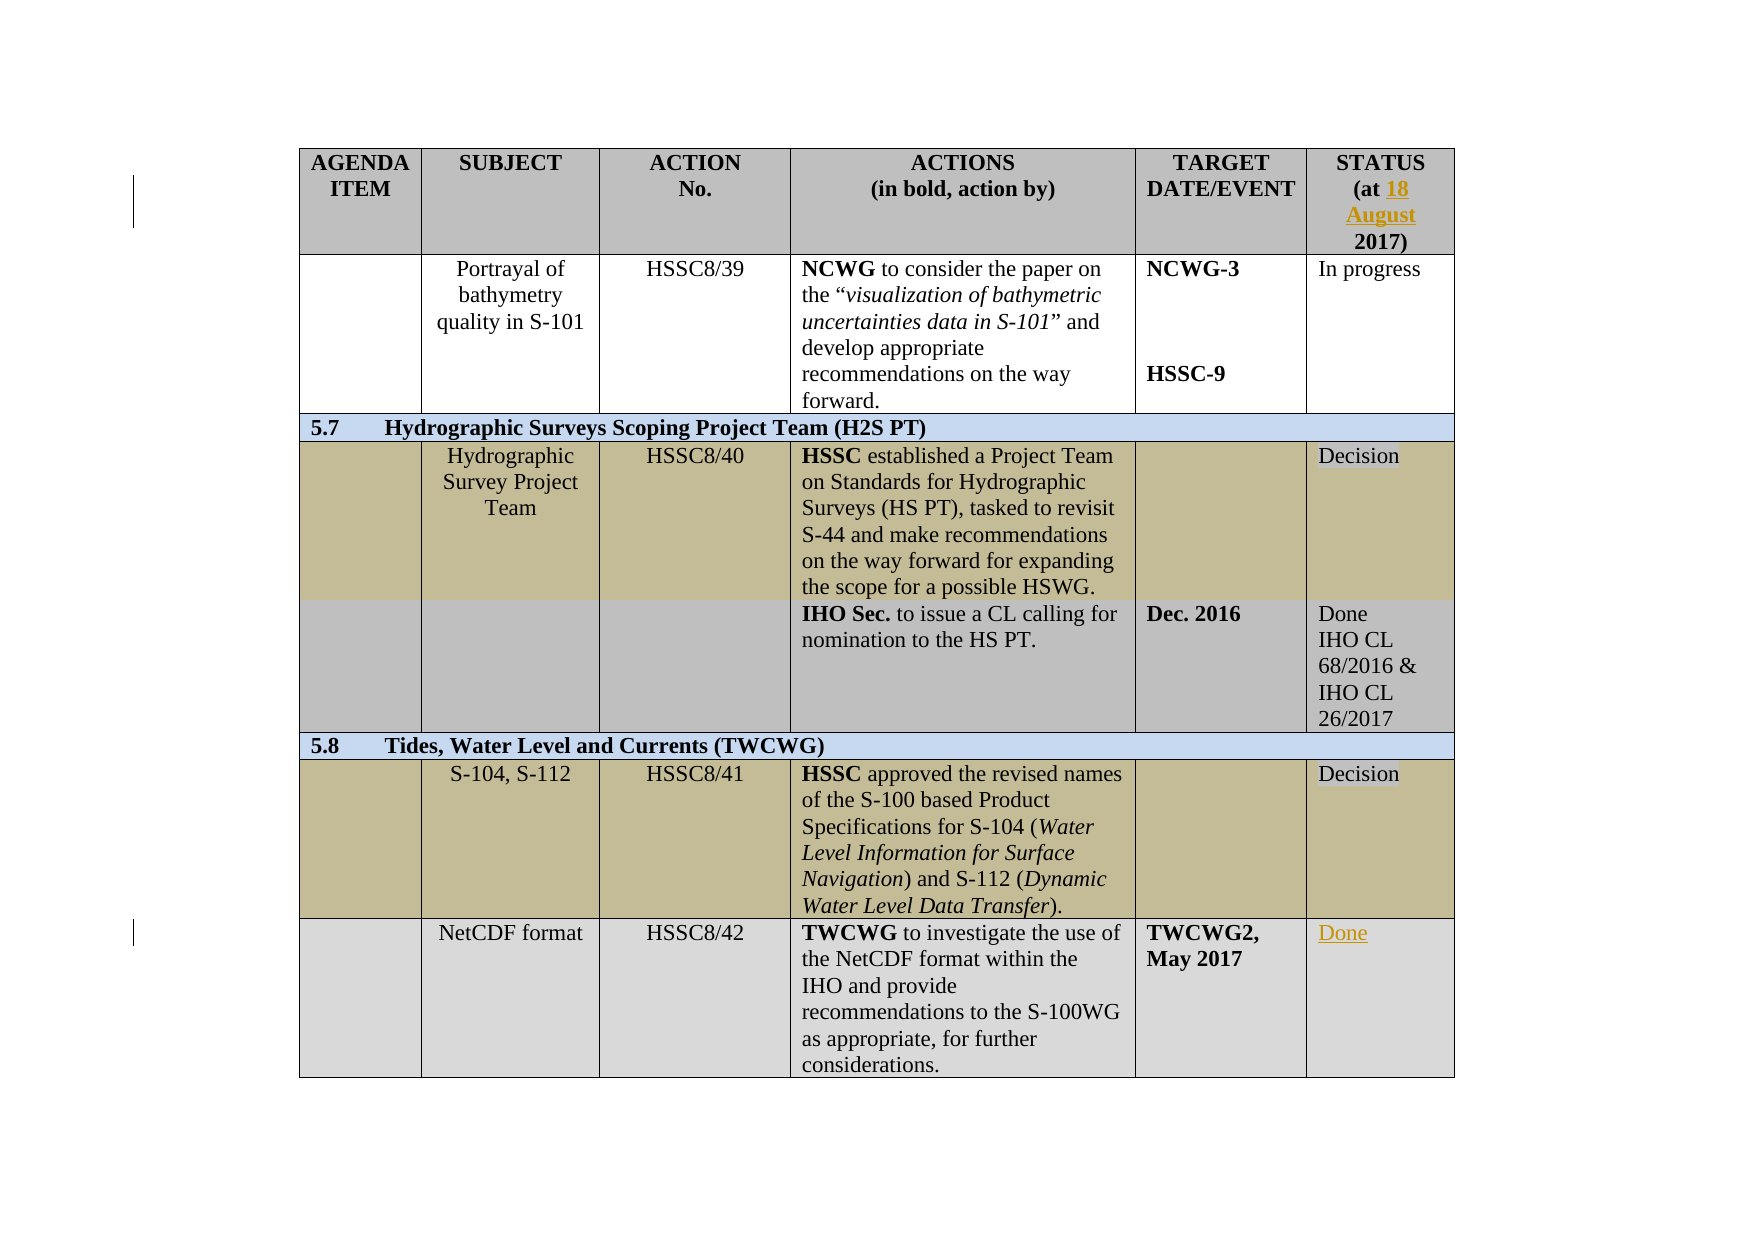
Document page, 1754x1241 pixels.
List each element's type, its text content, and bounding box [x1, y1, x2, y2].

table_cell [300, 442, 421, 600]
table_cell [422, 600, 599, 732]
table_header STATUS (at 2017) [1307, 149, 1454, 254]
table_cell [600, 600, 790, 732]
table_cell HSSC8/39 [600, 255, 790, 413]
table_cell IHO Sec. to issue a CL calling for nomination to the HS PT. [791, 600, 1135, 732]
table_header ACTIONS (in bold, action by) [791, 149, 1135, 254]
table_cell Dec. 2016 [1136, 600, 1306, 732]
table_cell NCWG to consider the paper on the “visualization of bathymetric uncertainties data in S-101” and develop appropriate recommendations on the way forward. [791, 255, 1135, 413]
table_cell HSSC8/40 [600, 442, 790, 600]
table_cell Decision [1307, 442, 1454, 600]
table_header AGENDA ITEM [300, 149, 421, 254]
table_header TARGET DATE/EVENT [1136, 149, 1306, 254]
table_header ACTION No. [600, 149, 790, 254]
table_cell HSSC approved the revised names of the S-100 based Product Specifications for S-104 (Water Level Information for Surface Navigation) and S-112 (Dynamic Water Level Data Transfer). [791, 760, 1135, 918]
table_cell HSSC established a Project Team on Standards for Hydrographic Surveys (HS PT), tasked to revisit S-44 and make recommendations on the way forward for expanding the scope for a possible HSWG. [791, 442, 1135, 600]
table_cell In progress [1307, 255, 1454, 413]
table_cell HSSC8/41 [600, 760, 790, 918]
table_cell [1307, 919, 1454, 1077]
table_cell [1136, 760, 1306, 918]
table_cell S-104, S-112 [422, 760, 599, 918]
table_cell [300, 255, 421, 413]
table_cell [300, 919, 421, 1077]
table_cell NCWG-3 HSSC-9 [1136, 255, 1306, 413]
table_cell [1136, 442, 1306, 600]
table_cell Portrayal of bathymetry quality in S-101 [422, 255, 599, 413]
table_cell NetCDF format [422, 919, 599, 1077]
table_cell TWCWG2, May 2017 [1136, 919, 1306, 1077]
table_cell 5.7 Hydrographic Surveys Scoping Project Team (H2S PT) [300, 414, 1454, 441]
table_cell [300, 760, 421, 918]
table_cell [300, 600, 421, 732]
table_cell 5.8 Tides, Water Level and Currents (TWCWG) [300, 733, 1454, 759]
table_header SUBJECT [422, 149, 599, 254]
table_cell Done IHO CL 68/2016 & IHO CL 26/2017 [1307, 600, 1454, 732]
table_cell HSSC8/42 [600, 919, 790, 1077]
table_cell TWCWG to investigate the use of the NetCDF format within the IHO and provide recommendations to the S-100WG as appropriate, for further considerations. [791, 919, 1135, 1077]
table_cell Decision [1307, 760, 1454, 918]
table_cell Hydrographic Survey Project Team [422, 442, 599, 600]
